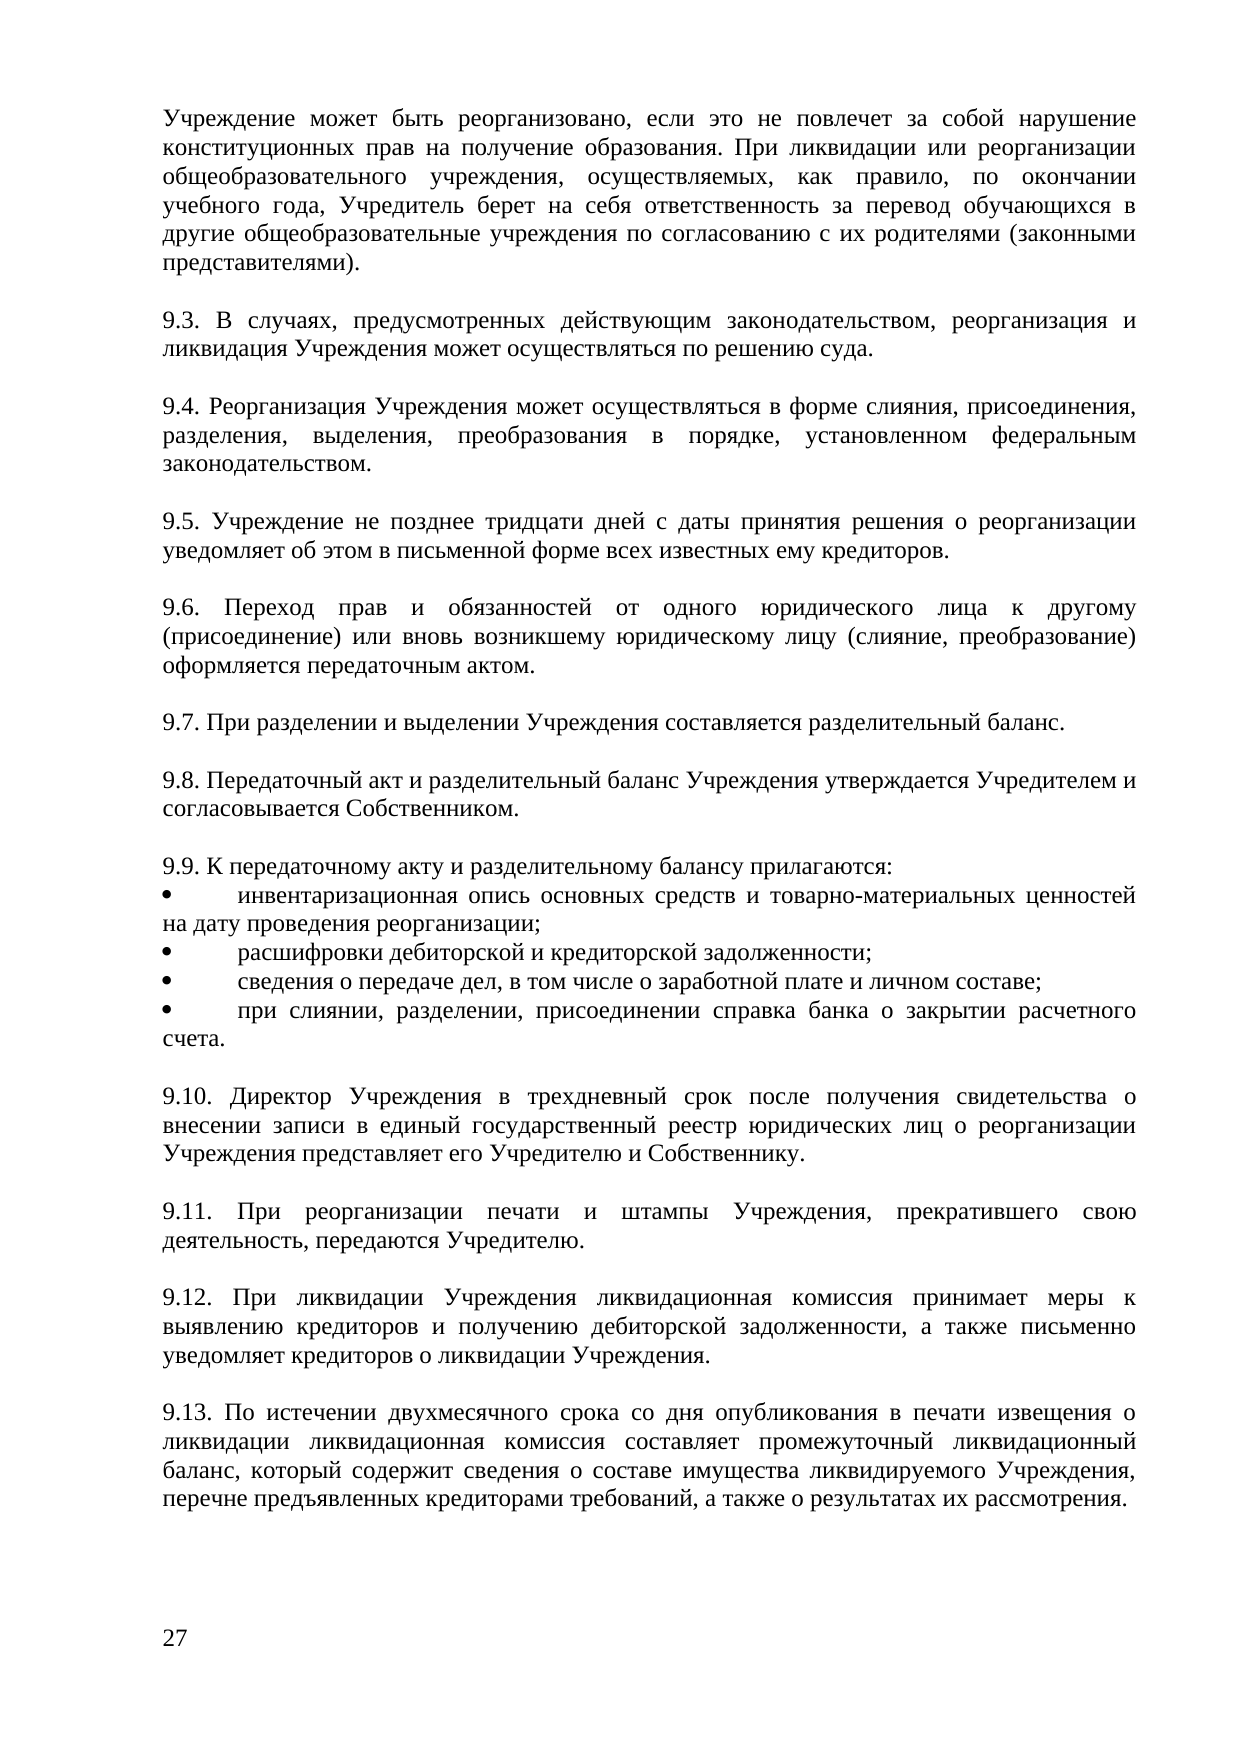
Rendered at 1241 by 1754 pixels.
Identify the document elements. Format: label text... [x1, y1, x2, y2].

text 9.9. К передаточному акту и разделительному балансу прилагаются: [162, 851, 1137, 880]
text 9.11. При реорганизации печати и штампы Учреждения, прекратившего свою деятельность, передаются Учредителю. [162, 1196, 1137, 1253]
list расшифровки дебиторской и кредиторской задолженности; [162, 937, 1137, 966]
text 9.4. Реорганизация Учреждения может осуществляться в форме слияния, присоединения, разделения, выделения, преобразования в порядке, установленном федеральным законодательством. [162, 391, 1137, 477]
text 9.13. По истечении двухмесячного срока со дня опубликования в печати извещения о ликвидации ликвидационная комиссия составляет промежуточный ликвидационный баланс, который содержит сведения о составе имущества ликвидируемого Учреждения, перечне предъявленных кредиторами требований, а также о результатах их рассмотрения. [162, 1397, 1137, 1512]
text 9.6. Переход прав и обязанностей от одного юридического лица к другому (присоединение) или вновь возникшему юридическому лицу (слияние, преобразование) оформляется передаточным актом. [162, 592, 1137, 678]
list при слиянии, разделении, присоединении справка банка о закрытии расчетного счета. [162, 995, 1137, 1052]
text 9.7. При разделении и выделении Учреждения составляется разделительный баланс. [162, 707, 1137, 736]
list инвентаризационная опись основных средств и товарно-материальных ценностей на дату проведения реорганизации; [162, 880, 1137, 937]
text 9.10. Директор Учреждения в трехдневный срок после получения свидетельства о внесении записи в единый государственный реестр юридических лиц о реорганизации Учреждения представляет его Учредителю и Собственнику. [162, 1081, 1137, 1167]
text 9.8. Передаточный акт и разделительный баланс Учреждения утверждается Учредителем и согласовывается Собственником. [162, 765, 1137, 822]
list сведения о передаче дел, в том числе о заработной плате и личном составе; [162, 966, 1137, 995]
text 9.5. Учреждение не позднее тридцати дней с даты принятия решения о реорганизации уведомляет об этом в письменной форме всех известных ему кредиторов. [162, 506, 1137, 563]
text Учреждение может быть реорганизовано, если это не повлечет за собой нарушение конституционных прав на получение образования. При ликвидации или реорганизации общеобразовательного учреждения, осуществляемых, как правило, по окончании учебного года, Учредитель берет на себя ответственность за перевод обучающихся в другие общеобразовательные учреждения по согласованию с их родителями (законными представителями). [162, 103, 1137, 276]
text 9.3. В случаях, предусмотренных действующим законодательством, реорганизация и ликвидация Учреждения может осуществляться по решению суда. [162, 305, 1137, 362]
text 9.12. При ликвидации Учреждения ликвидационная комиссия принимает меры к выявлению кредиторов и получению дебиторской задолженности, а также письменно уведомляет кредиторов о ликвидации Учреждения. [162, 1282, 1137, 1368]
